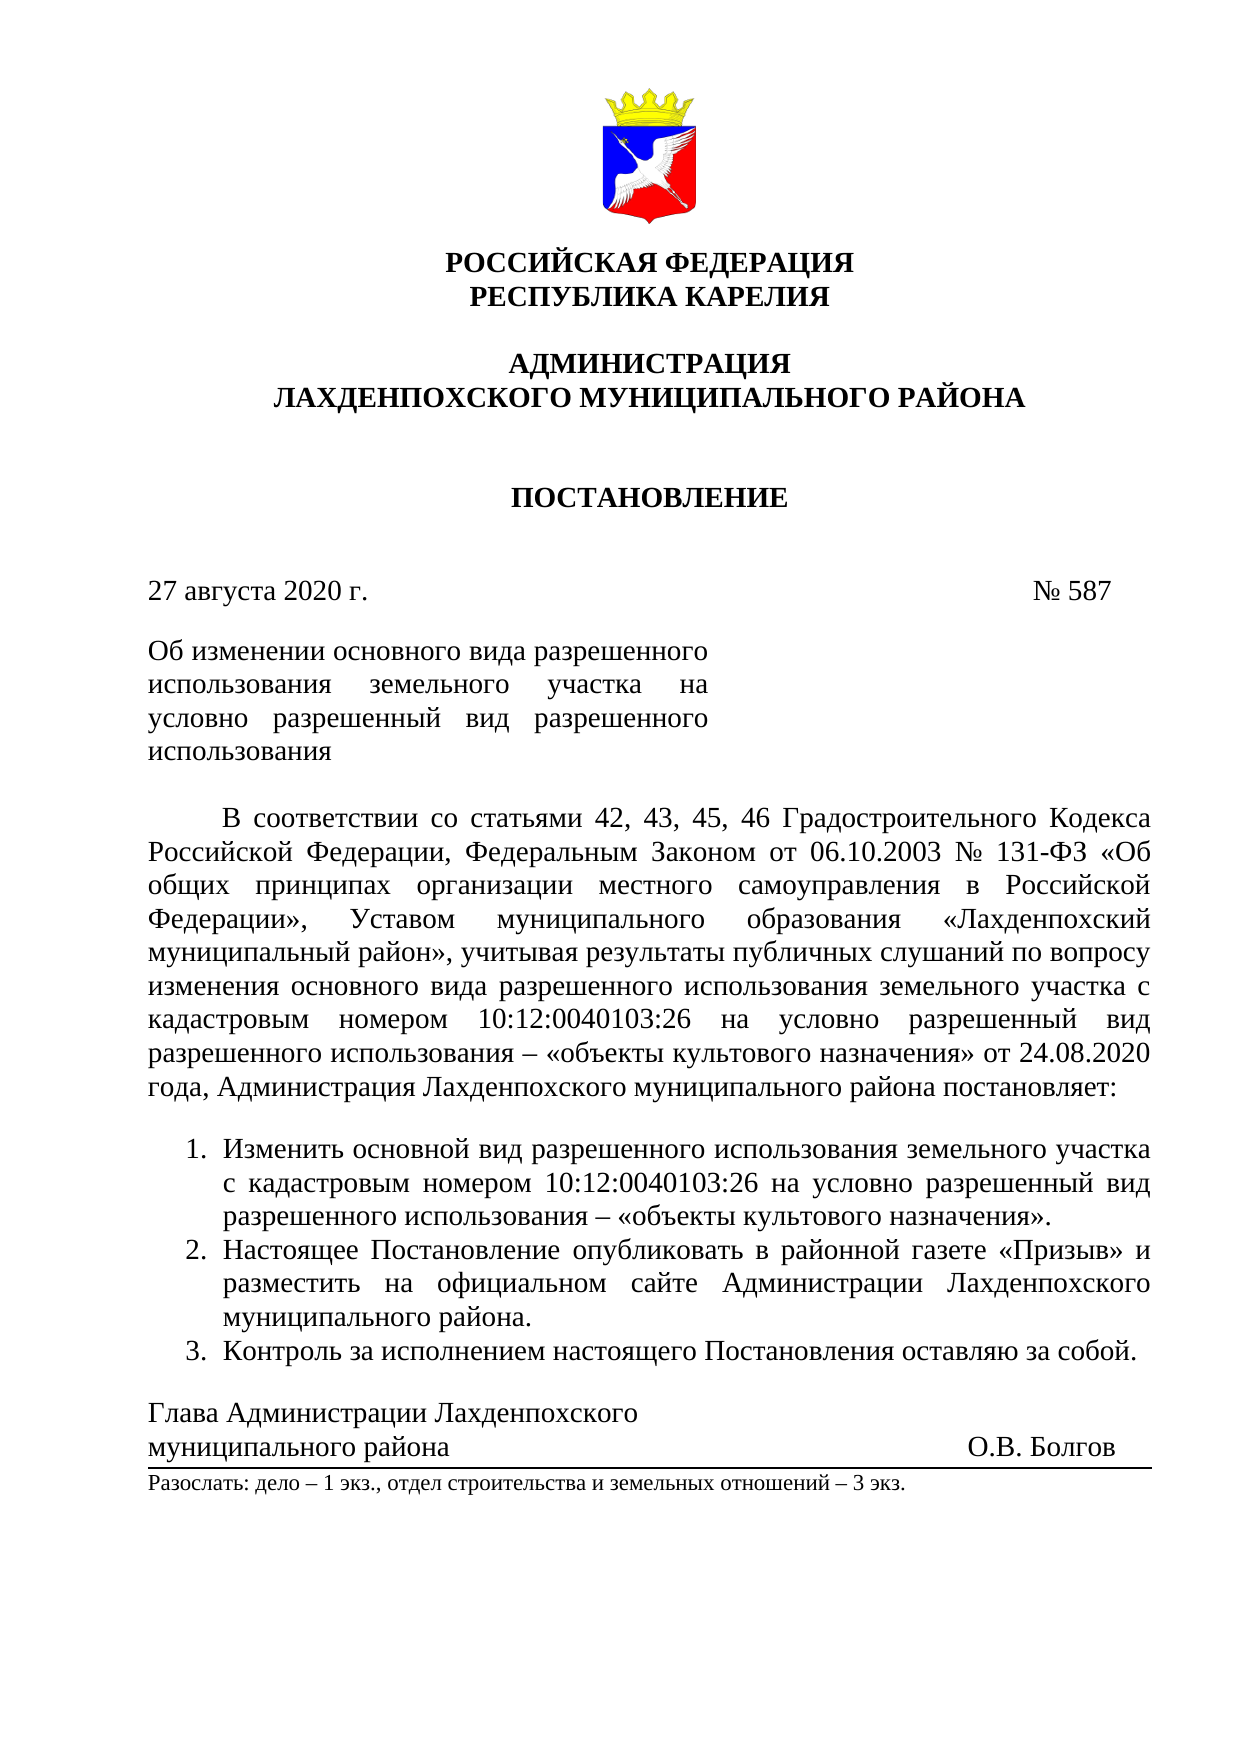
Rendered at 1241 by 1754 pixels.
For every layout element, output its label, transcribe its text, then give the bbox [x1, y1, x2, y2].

text 27 августа 2020 г. № 587 [148, 573, 1152, 607]
text Глава Администрации Лахденпохского [148, 1395, 1152, 1429]
text АДМИНИСТРАЦИЯ [148, 346, 1152, 380]
text РОССИЙСКАЯ ФЕДЕРАЦИЯ [148, 246, 1152, 279]
text муниципального района О.В. Болгов [148, 1429, 1152, 1467]
text РЕСПУБЛИКА КАРЕЛИЯ [148, 279, 1152, 313]
list Изменить основной вид разрешенного использования земельного участка с кадастровым номером 10:12:0040103:26 на условно разрешенный вид разрешенного использования – «объекты культового назначения». [185, 1131, 1152, 1232]
text Разослать: дело – 1 экз., отдел строительства и земельных отношений – 3 экз. [148, 1469, 1152, 1495]
text Об изменении основного вида разрешенного использования земельного участка на условно разрешенный вид разрешенного использования [148, 633, 709, 767]
list Настоящее Постановление опубликовать в районной газете «Призыв» и разместить на официальном сайте Администрации Лахденпохского муниципального района. [185, 1232, 1152, 1333]
text В соответствии со статьями 42, 43, 45, 46 Градостроительного Кодекса Российской Федерации, Федеральным Законом от № 131-ФЗ «Об общих принципах организации местного самоуправления в Российской Федерации», Уставом муниципального образования «Лахденпохский муниципальный район», учитывая результаты публичных слушаний по вопросу изменения основного вида разрешенного использования земельного участка с кадастровым номером 10:12:0040103:26 на условно разрешенный вид разрешенного использования – «объекты культового назначения» от года, Администрация Лахденпохского муниципального района постановляет: [148, 800, 1152, 1102]
text ПОСТАНОВЛЕНИЕ [148, 480, 1152, 514]
list Контроль за исполнением настоящего Постановления оставляю за собой. [185, 1333, 1152, 1366]
text ЛАХДЕНПОХСКОГО МУНИЦИПАЛЬНОГО РАЙОНА [148, 380, 1152, 413]
